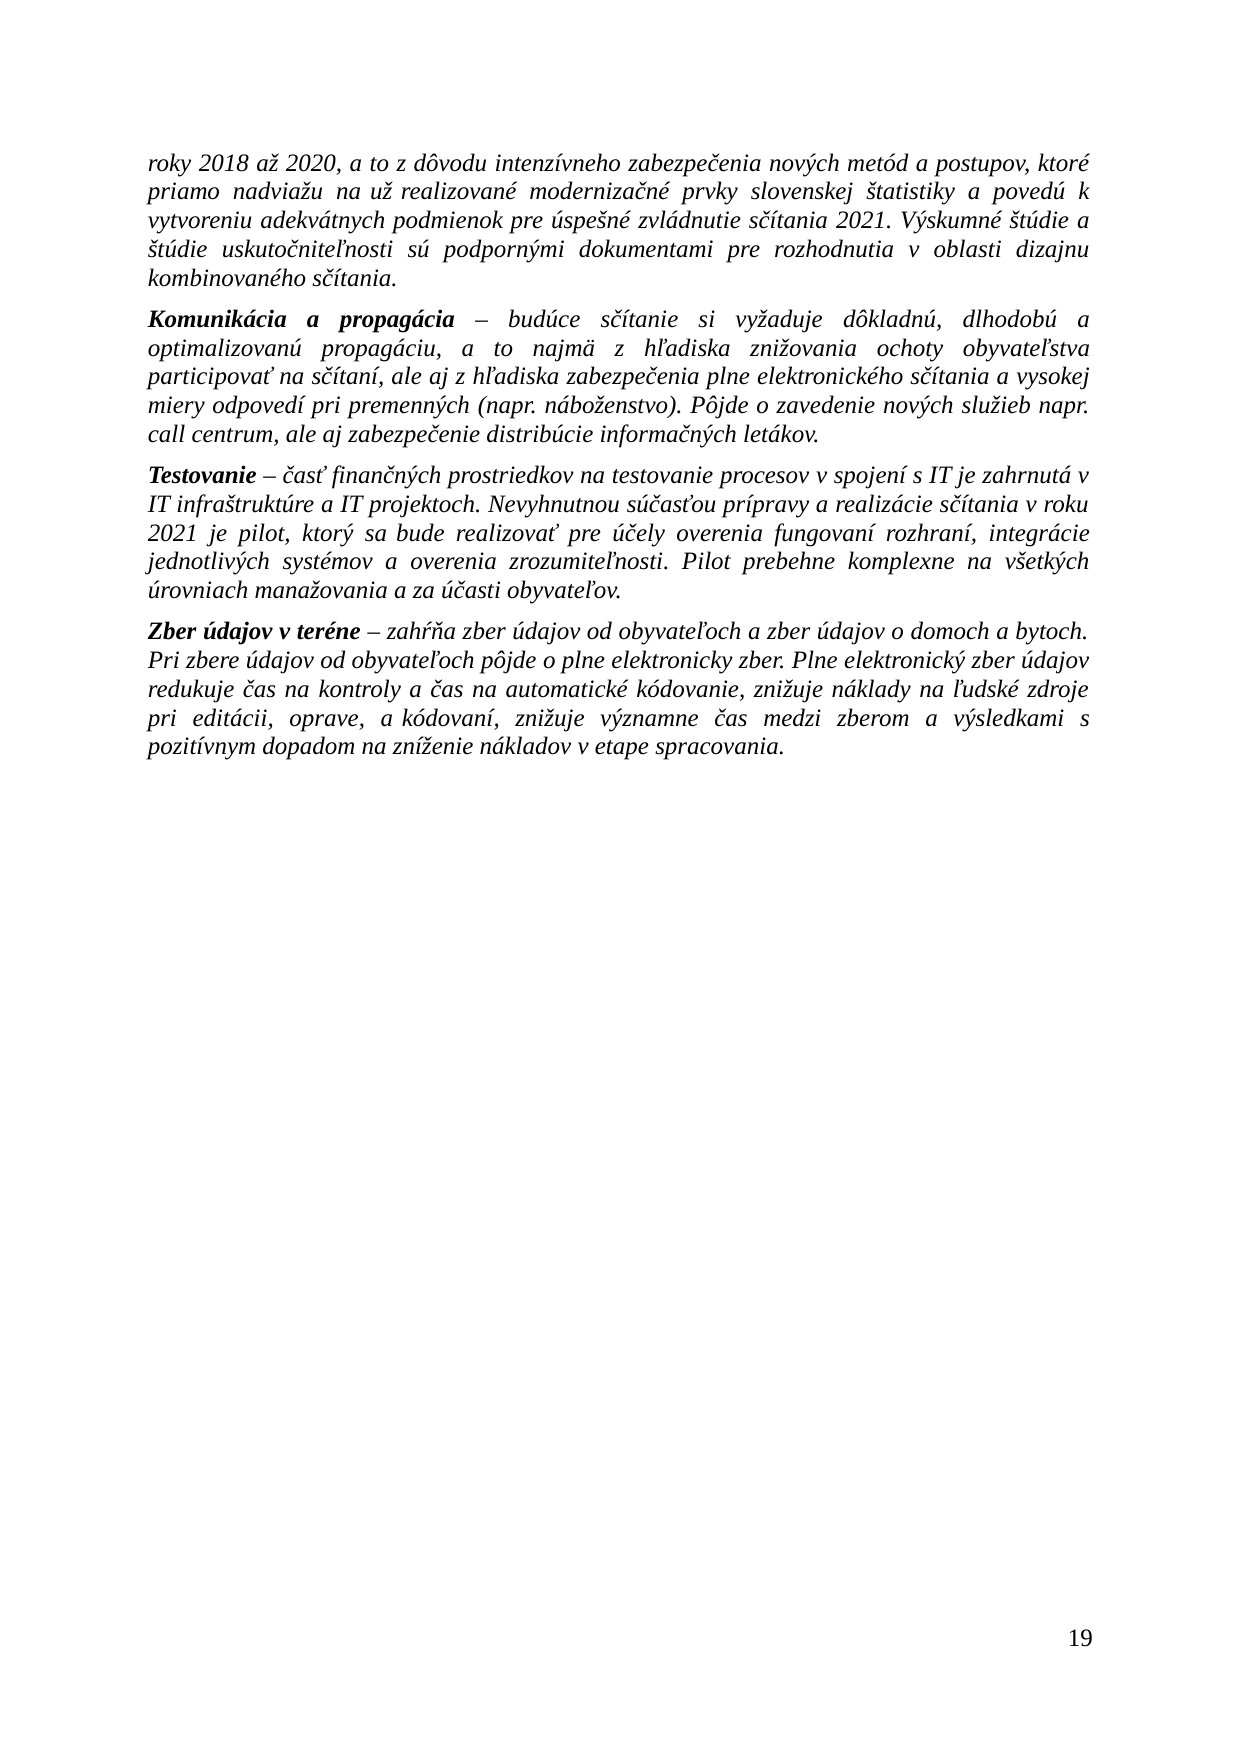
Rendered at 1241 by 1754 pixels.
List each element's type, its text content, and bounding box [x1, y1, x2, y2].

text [148, 148, 1093, 291]
text Testovanie – časť finančných prostriedkov na testovanie procesov v spojení s IT je zahrnutá v IT infraštruktúre a IT projektoch. Nevyhnutnou súčasťou prípravy a realizácie sčítania v roku 2021 je pilot, ktorý sa bude realizovať pre účely overenia fungovaní rozhraní, integrácie jednotlivých systémov a overenia zrozumiteľnosti. Pilot prebehne komplexne na všetkých úrovniach manažovania a za účasti obyvateľov. [148, 460, 1093, 604]
text Komunikácia a propagácia – budúce sčítanie si vyžaduje dôkladnú, dlhodobú a optimalizovanú propagáciu, a to najmä z hľadiska znižovania ochoty obyvateľstva participovať na sčítaní, ale aj z hľadiska zabezpečenia plne elektronického sčítania a vysokej miery odpovedí pri premenných (napr. náboženstvo). Pôjde o zavedenie nových služieb napr. call centrum, ale aj zabezpečenie distribúcie informačných letákov. [148, 304, 1093, 448]
text Zber údajov v teréne – zahŕňa zber údajov od obyvateľoch a zber údajov o domoch a bytoch. Pri zbere údajov od obyvateľoch pôjde o plne elektronicky zber. Plne elektronický zber údajov redukuje čas na kontroly a čas na automatické kódovanie, znižuje náklady na ľudské zdroje pri editácii, oprave, a kódovaní, znižuje významne čas medzi zberom a výsledkami s pozitívnym dopadom na zníženie nákladov v etape spracovania. [148, 616, 1093, 760]
